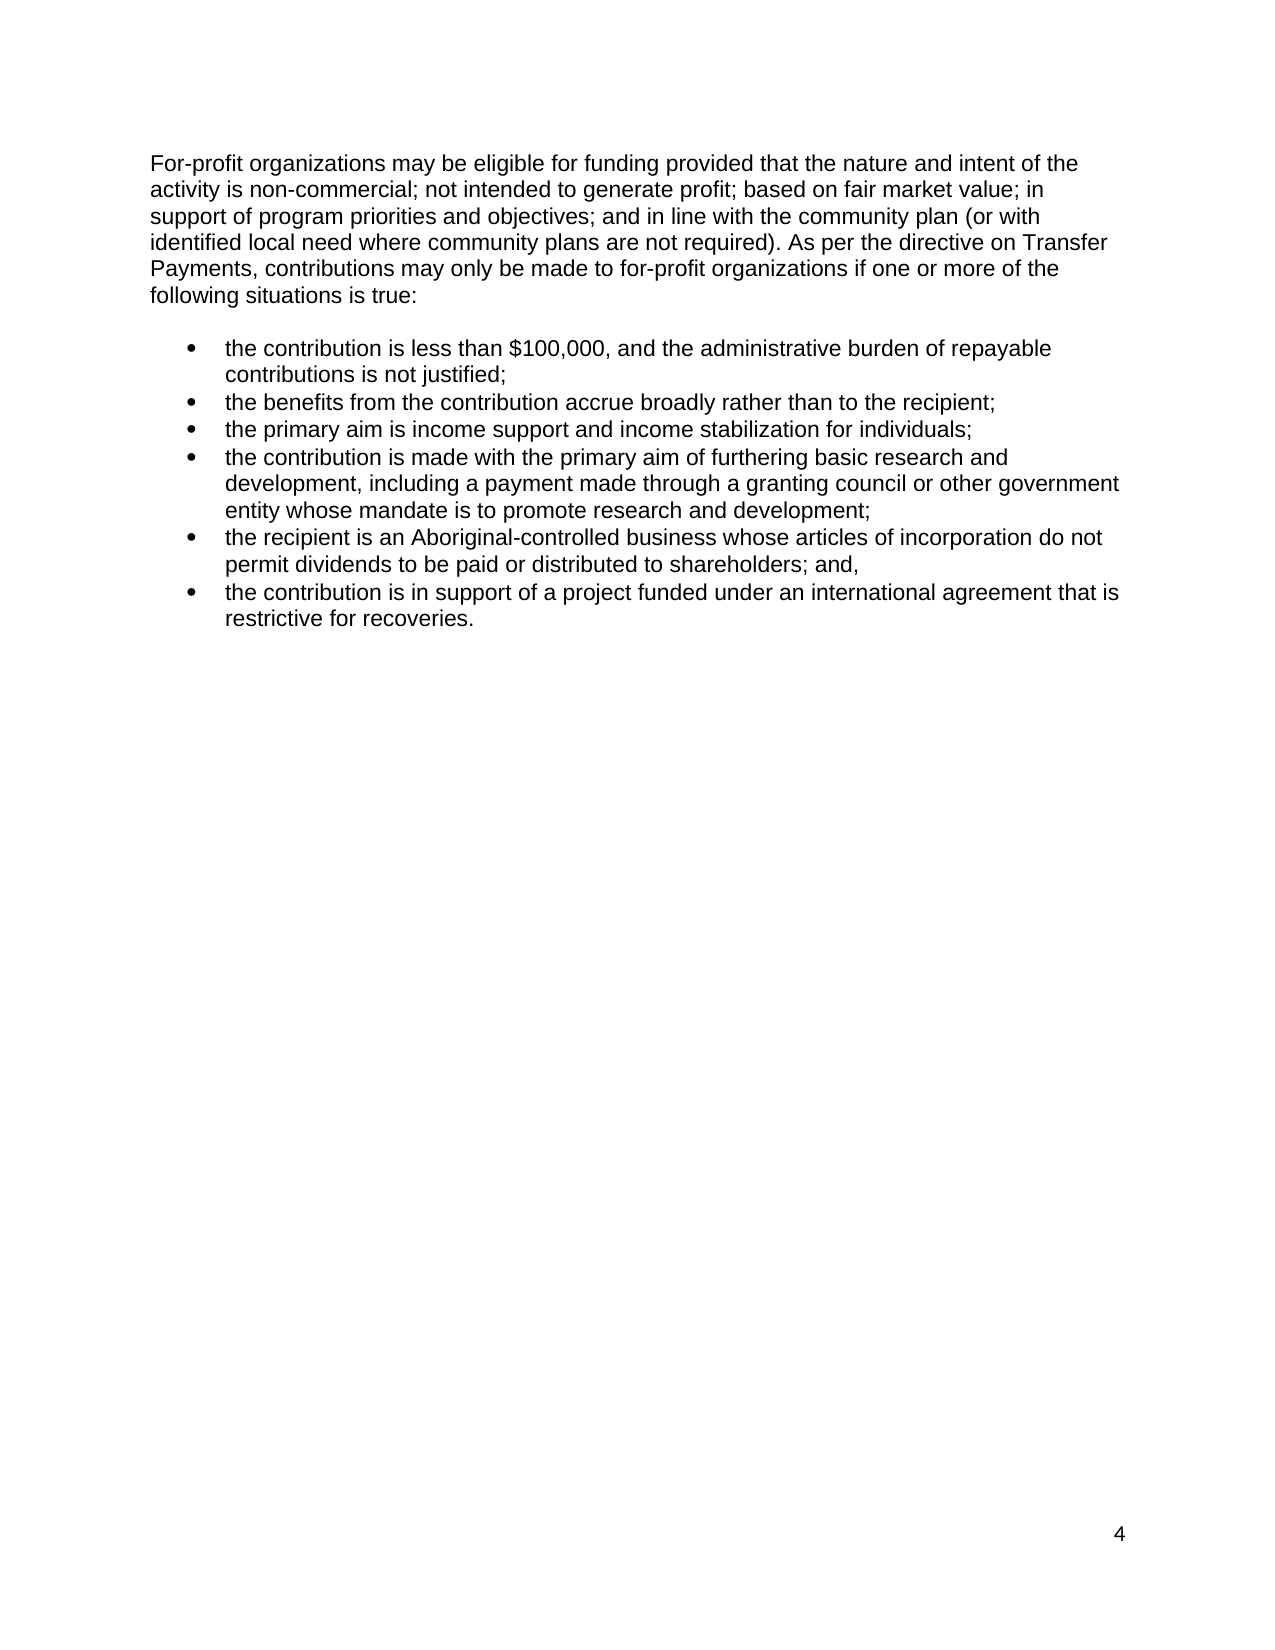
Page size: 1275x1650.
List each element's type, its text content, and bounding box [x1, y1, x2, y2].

text For-profit organizations may be eligible for funding provided that the nature and intent of the activity is non-commercial; not intended to generate profit; based on fair market value; in support of program priorities and objectives; and in line with the community plan (or with identified local need where community plans are not required). As per the directive on Transfer Payments, contributions may only be made to for-profit organizations if one or more of the following situations is true: [150, 150, 1125, 308]
list the contribution is made with the primary aim of furthering basic research and development, including a payment made through a granting council or other government entity whose mandate is to promote research and development; [187, 444, 1125, 523]
list the contribution is less than $100,000, and the administrative burden of repayable contributions is not justified; [187, 334, 1125, 387]
list the benefits from the contribution accrue broadly rather than to the recipient; [187, 388, 1125, 415]
list the recipient is an Aboriginal-controlled business whose articles of incorporation do not permit dividends to be paid or distributed to shareholders; and, [187, 524, 1125, 577]
list the contribution is in support of a project funded under an international agreement that is restrictive for recoveries. [187, 578, 1125, 631]
list the primary aim is income support and income stabilization for individuals; [187, 416, 1125, 443]
